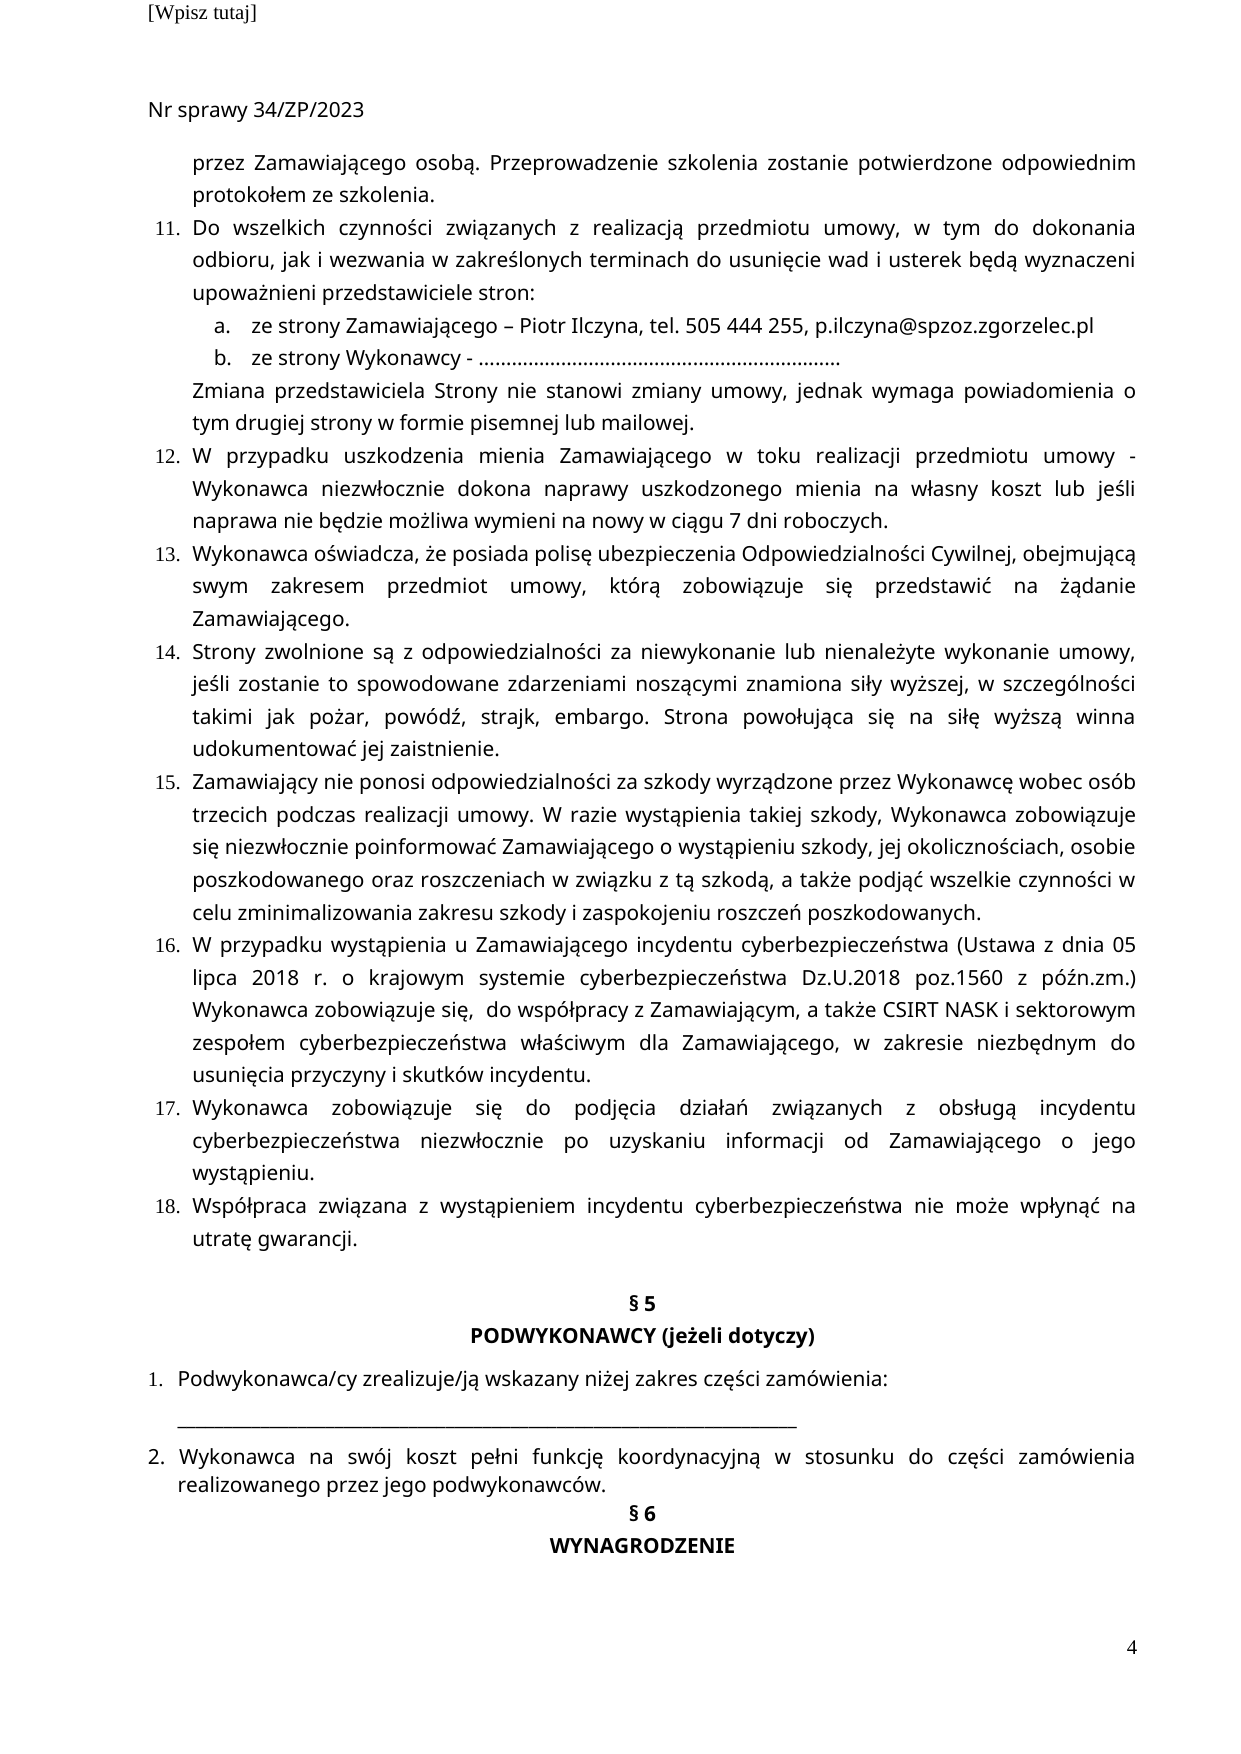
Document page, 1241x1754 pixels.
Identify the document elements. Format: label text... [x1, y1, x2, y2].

list Strony zwolnione są z odpowiedzialności za niewykonanie lub nienależyte wykonanie umowy, jeśli zostanie to spowodowane zdarzeniami noszącymi znamiona siły wyższej, w szczególności takimi jak pożar, powódź, strajk, embargo. Strona powołująca się na siłę wyższą winna udokumentować jej zaistnienie. [154, 637, 1137, 763]
text § 5 [148, 1289, 1137, 1317]
list Zamawiający nie ponosi odpowiedzialności za szkody wyrządzone przez Wykonawcę wobec osób trzecich podczas realizacji umowy. W razie wystąpienia takiej szkody, Wykonawca zobowiązuje się niezwłocznie poinformować Zamawiającego o wystąpieniu szkody, jej okolicznościach, osobie poszkodowanego oraz roszczeniach w związku z tą szkodą, a także podjąć wszelkie czynności w celu zminimalizowania zakresu szkody i zaspokojeniu roszczeń poszkodowanych. [154, 767, 1137, 926]
text PODWYKONAWCY (jeżeli dotyczy) [148, 1321, 1137, 1350]
list Współpraca związana z wystąpieniem incydentu cyberbezpieczeństwa nie może wpłynąć na utratę gwarancji. [154, 1191, 1137, 1252]
list W przypadku uszkodzenia mienia Zamawiającego w toku realizacji przedmiotu umowy - Wykonawca niezwłocznie dokona naprawy uszkodzonego mienia na własny koszt lub jeśli naprawa nie będzie możliwa wymieni na nowy w ciągu 7 dni roboczych. [154, 441, 1137, 535]
list Podwykonawca/cy zrealizuje/ją wskazany niżej zakres części zamówienia: [148, 1364, 1137, 1393]
list ___________________________________________________________________ [177, 1403, 1137, 1432]
list ze strony Wykonawcy - ………………………………………………………… [213, 343, 1137, 372]
list Do wszelkich czynności związanych z realizacją przedmiotu umowy, w tym do dokonania odbioru, jak i wezwania w zakreślonych terminach do usunięcie wad i usterek będą wyznaczeni upoważnieni przedstawiciele stron: [154, 213, 1137, 307]
list W przypadku wystąpienia u Zamawiającego incydentu cyberbezpieczeństwa (Ustawa z dnia 05 lipca 2018 r. o krajowym systemie cyberbezpieczeństwa Dz.U.2018 poz.1560 z późn.zm.) Wykonawca zobowiązuje się, do współpracy z Zamawiającym, a także CSIRT NASK i sektorowym zespołem cyberbezpieczeństwa właściwym dla Zamawiającego, w zakresie niezbędnym do usunięcia przyczyny i skutków incydentu. [154, 930, 1137, 1089]
text Zmiana przedstawiciela Strony nie stanowi zmiany umowy, jednak wymaga powiadomienia o tym drugiej strony w formie pisemnej lub mailowej. [192, 376, 1137, 437]
text § 6 [148, 1499, 1137, 1527]
text WYNAGRODZENIE [148, 1532, 1137, 1560]
list Wykonawca zobowiązuje się do podjęcia działań związanych z obsługą incydentu cyberbezpieczeństwa niezwłocznie po uzyskaniu informacji od Zamawiającego o jego wystąpieniu. [154, 1093, 1137, 1187]
list 2. Wykonawca na swój koszt pełni funkcję koordynacyjną w stosunku do części zamówienia realizowanego przez jego podwykonawców. [148, 1442, 1137, 1499]
list ze strony Zamawiającego – Piotr Ilczyna, tel. 505 444 255, p.ilczyna@spzoz.zgorzelec.pl [213, 311, 1137, 339]
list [154, 148, 1137, 209]
list Wykonawca oświadcza, że posiada polisę ubezpieczenia Odpowiedzialności Cywilnej, obejmującą swym zakresem przedmiot umowy, którą zobowiązuje się przedstawić na żądanie Zamawiającego. [154, 539, 1137, 633]
